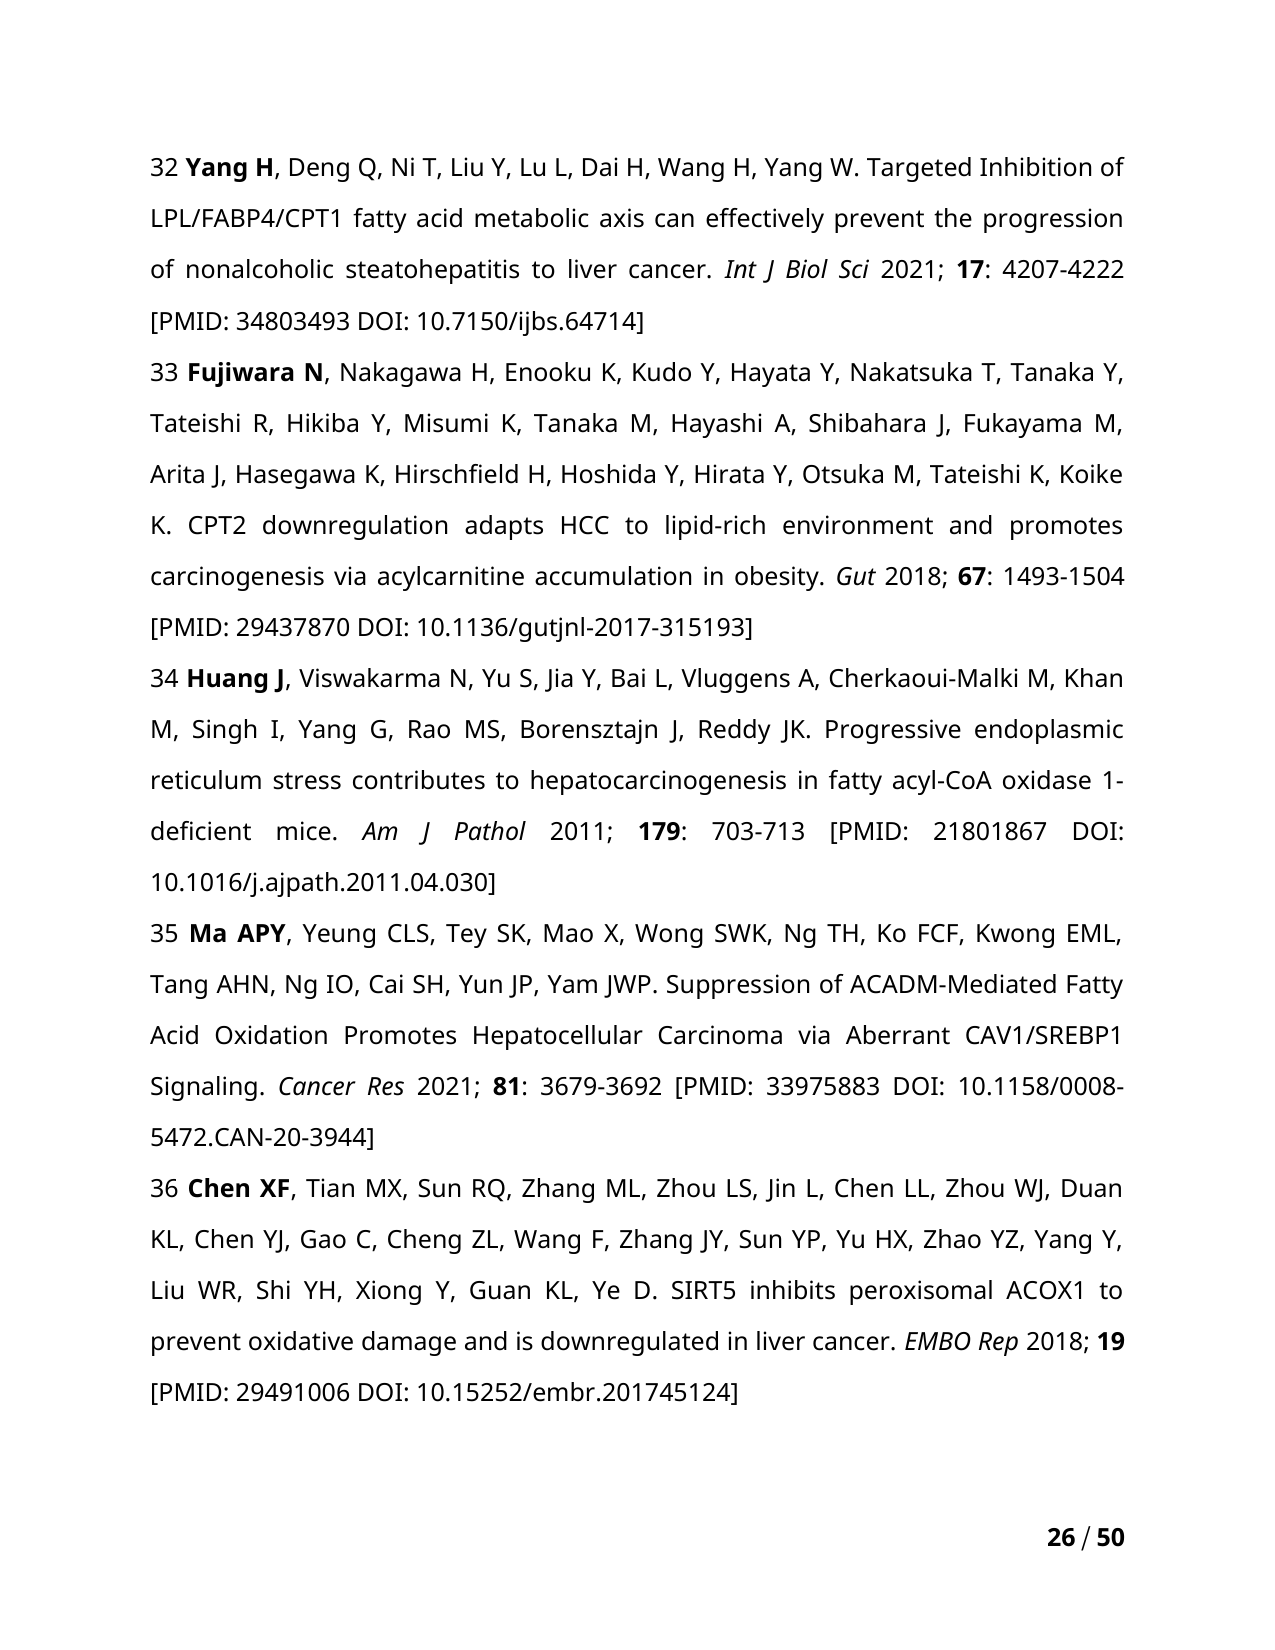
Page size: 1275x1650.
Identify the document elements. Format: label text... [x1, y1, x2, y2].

text 36 Chen XF, Tian MX, Sun RQ, Zhang ML, Zhou LS, Jin L, Chen LL, Zhou WJ, Duan KL, Chen YJ, Gao C, Cheng ZL, Wang F, Zhang JY, Sun YP, Yu HX, Zhao YZ, Yang Y, Liu WR, Shi YH, Xiong Y, Guan KL, Ye D. SIRT5 inhibits peroxisomal ACOX1 to prevent oxidative damage and is downregulated in liver cancer. EMBO Rep 2018; 19 [PMID: 29491006 DOI: 10.15252/embr.201745124] [150, 1171, 1125, 1409]
text 33 Fujiwara N, Nakagawa H, Enooku K, Kudo Y, Hayata Y, Nakatsuka T, Tanaka Y, Tateishi R, Hikiba Y, Misumi K, Tanaka M, Hayashi A, Shibahara J, Fukayama M, Arita J, Hasegawa K, Hirschfield H, Hoshida Y, Hirata Y, Otsuka M, Tateishi K, Koike K. CPT2 downregulation adapts HCC to lipid-rich environment and promotes carcinogenesis via acylcarnitine accumulation in obesity. Gut 2018; 67: 1493-1504 [PMID: 29437870 DOI: 10.1136/gutjnl-2017-315193] [150, 354, 1125, 643]
text 32 Yang H, Deng Q, Ni T, Liu Y, Lu L, Dai H, Wang H, Yang W. Targeted Inhibition of LPL/FABP4/CPT1 fatty acid metabolic axis can effectively prevent the progression of nonalcoholic steatohepatitis to liver cancer. Int J Biol Sci 2021; 17: 4207-4222 [PMID: 34803493 DOI: 10.7150/ijbs.64714] [150, 150, 1125, 337]
text 35 Ma APY, Yeung CLS, Tey SK, Mao X, Wong SWK, Ng TH, Ko FCF, Kwong EML, Tang AHN, Ng IO, Cai SH, Yun JP, Yam JWP. Suppression of ACADM-Mediated Fatty Acid Oxidation Promotes Hepatocellular Carcinoma via Aberrant CAV1/SREBP1 Signaling. Cancer Res 2021; 81: 3679-3692 [PMID: 33975883 DOI: 10.1158/0008-5472.CAN-20-3944] [150, 916, 1125, 1154]
text 34 Huang J, Viswakarma N, Yu S, Jia Y, Bai L, Vluggens A, Cherkaoui-Malki M, Khan M, Singh I, Yang G, Rao MS, Borensztajn J, Reddy JK. Progressive endoplasmic reticulum stress contributes to hepatocarcinogenesis in fatty acyl-CoA oxidase 1-deficient mice. Am J Pathol 2011; 179: 703-713 [PMID: 21801867 DOI: 10.1016/j.ajpath.2011.04.030] [150, 660, 1125, 899]
